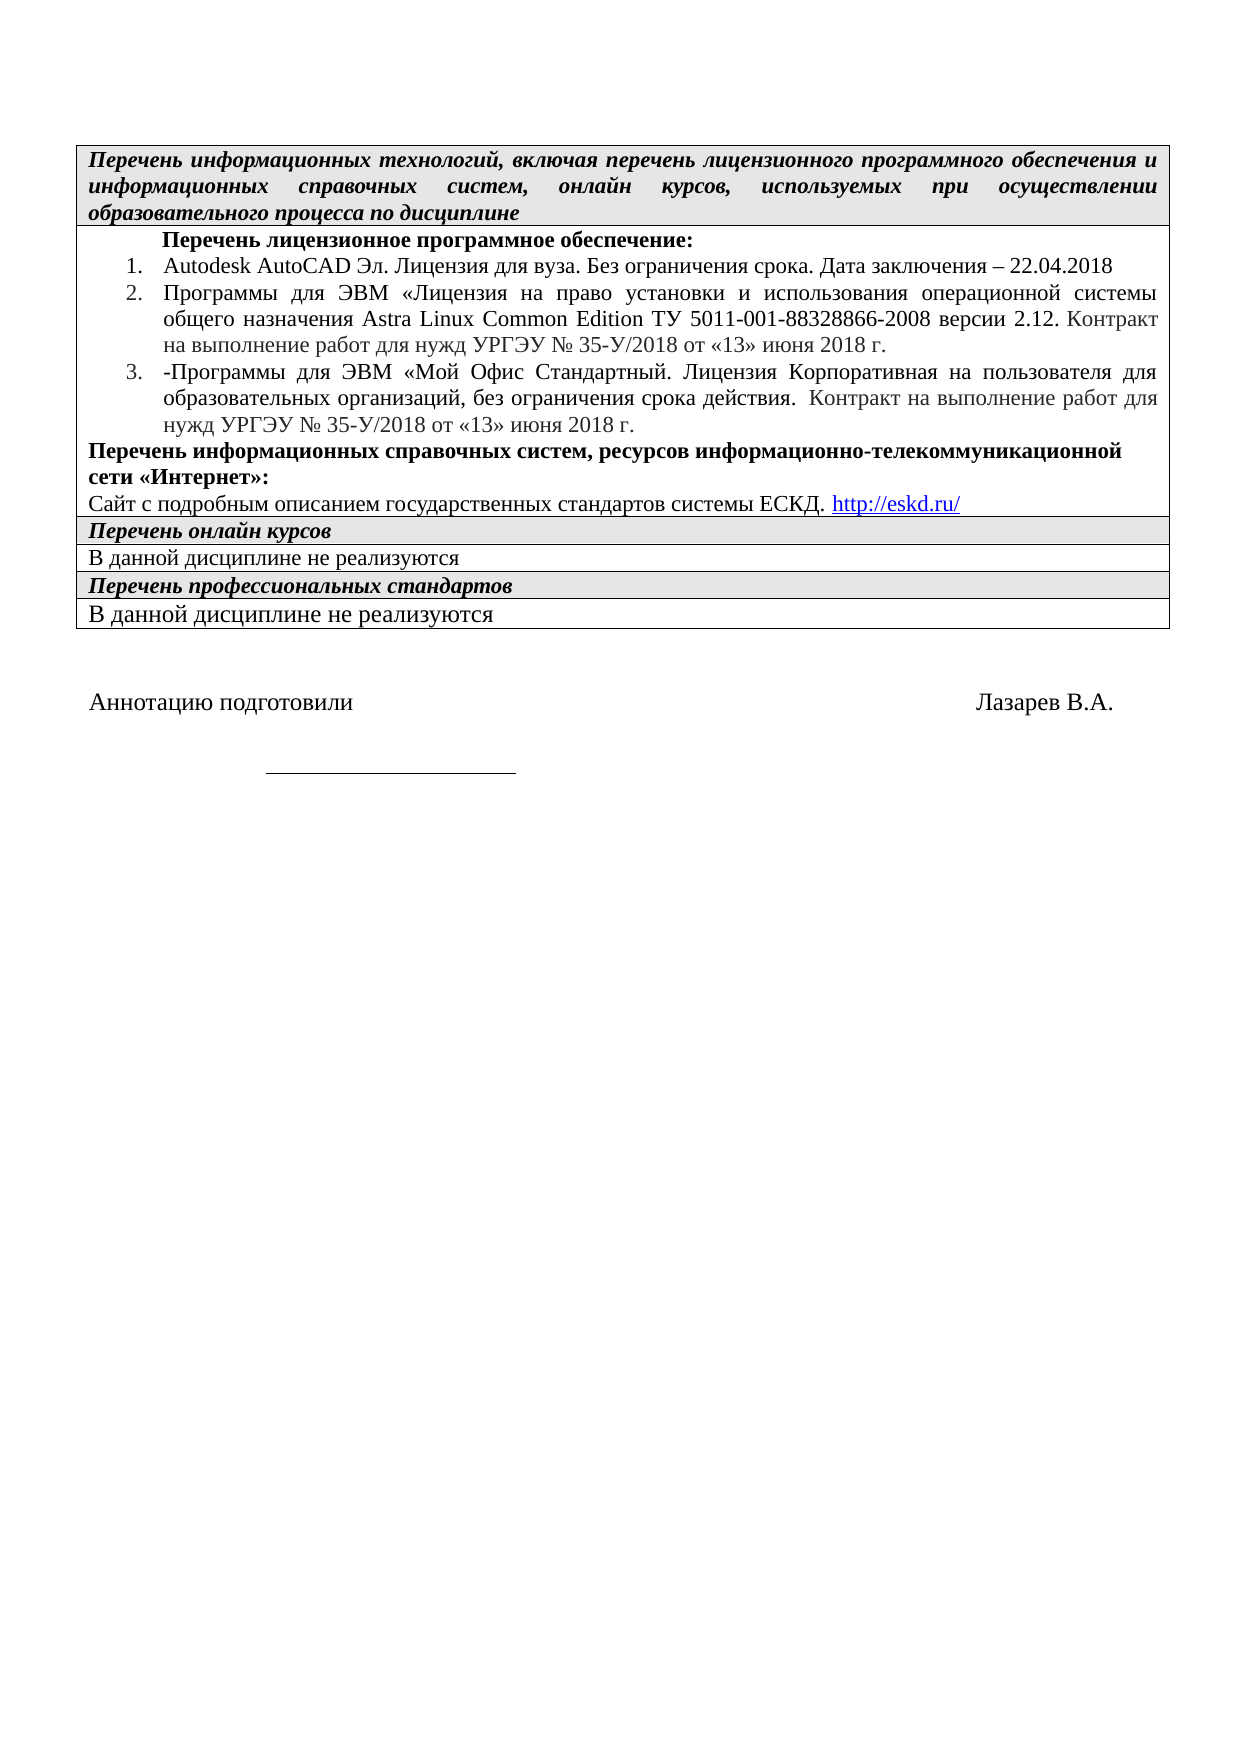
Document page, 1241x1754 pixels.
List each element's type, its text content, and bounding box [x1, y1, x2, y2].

table_cell В данной дисциплине не реализуются [77, 545, 1169, 571]
table_cell В данной дисциплине не реализуются [77, 599, 1169, 628]
table_cell Перечень лицензионное программное обеспечение: Autodesk AutoCAD Эл. Лицензия для вуза. Без ограничения срока. Дата заключения – 22.04.2018 Программы для ЭВМ «Лицензия на право установки и использования операционной системы общего назначения Astra Linux Common Edition ТУ 5011-001-88328866-2008 версии 2.12. Контракт на выполнение работ для нужд УРГЭУ № 35-У/2018 от «13» июня 2018 г. -Программы для ЭВМ «Мой Офис Стандартный. Лицензия Корпоративная на пользователя для образовательных организаций, без ограничения срока действия. Контракт на выполнение работ для нужд УРГЭУ № 35-У/2018 от «13» июня 2018 г. Перечень информационных справочных систем, ресурсов информационно-телекоммуникационной сети «Интернет»: Сайт с подробным описанием государственных стандартов системы ЕСКД. http://eskd.ru/ [77, 226, 1169, 516]
table_cell Перечень онлайн курсов [77, 517, 1169, 543]
table_header Перечень информационных технологий, включая перечень лицензионного программного обеспечения и информационных справочных систем, онлайн курсов, используемых при осуществлении образовательного процесса по дисциплине [77, 146, 1169, 225]
table_header Аннотацию подготовили [77, 687, 608, 744]
table_cell Перечень профессиональных стандартов [77, 572, 1169, 598]
table_header Лазарев В.А. [608, 687, 1139, 744]
